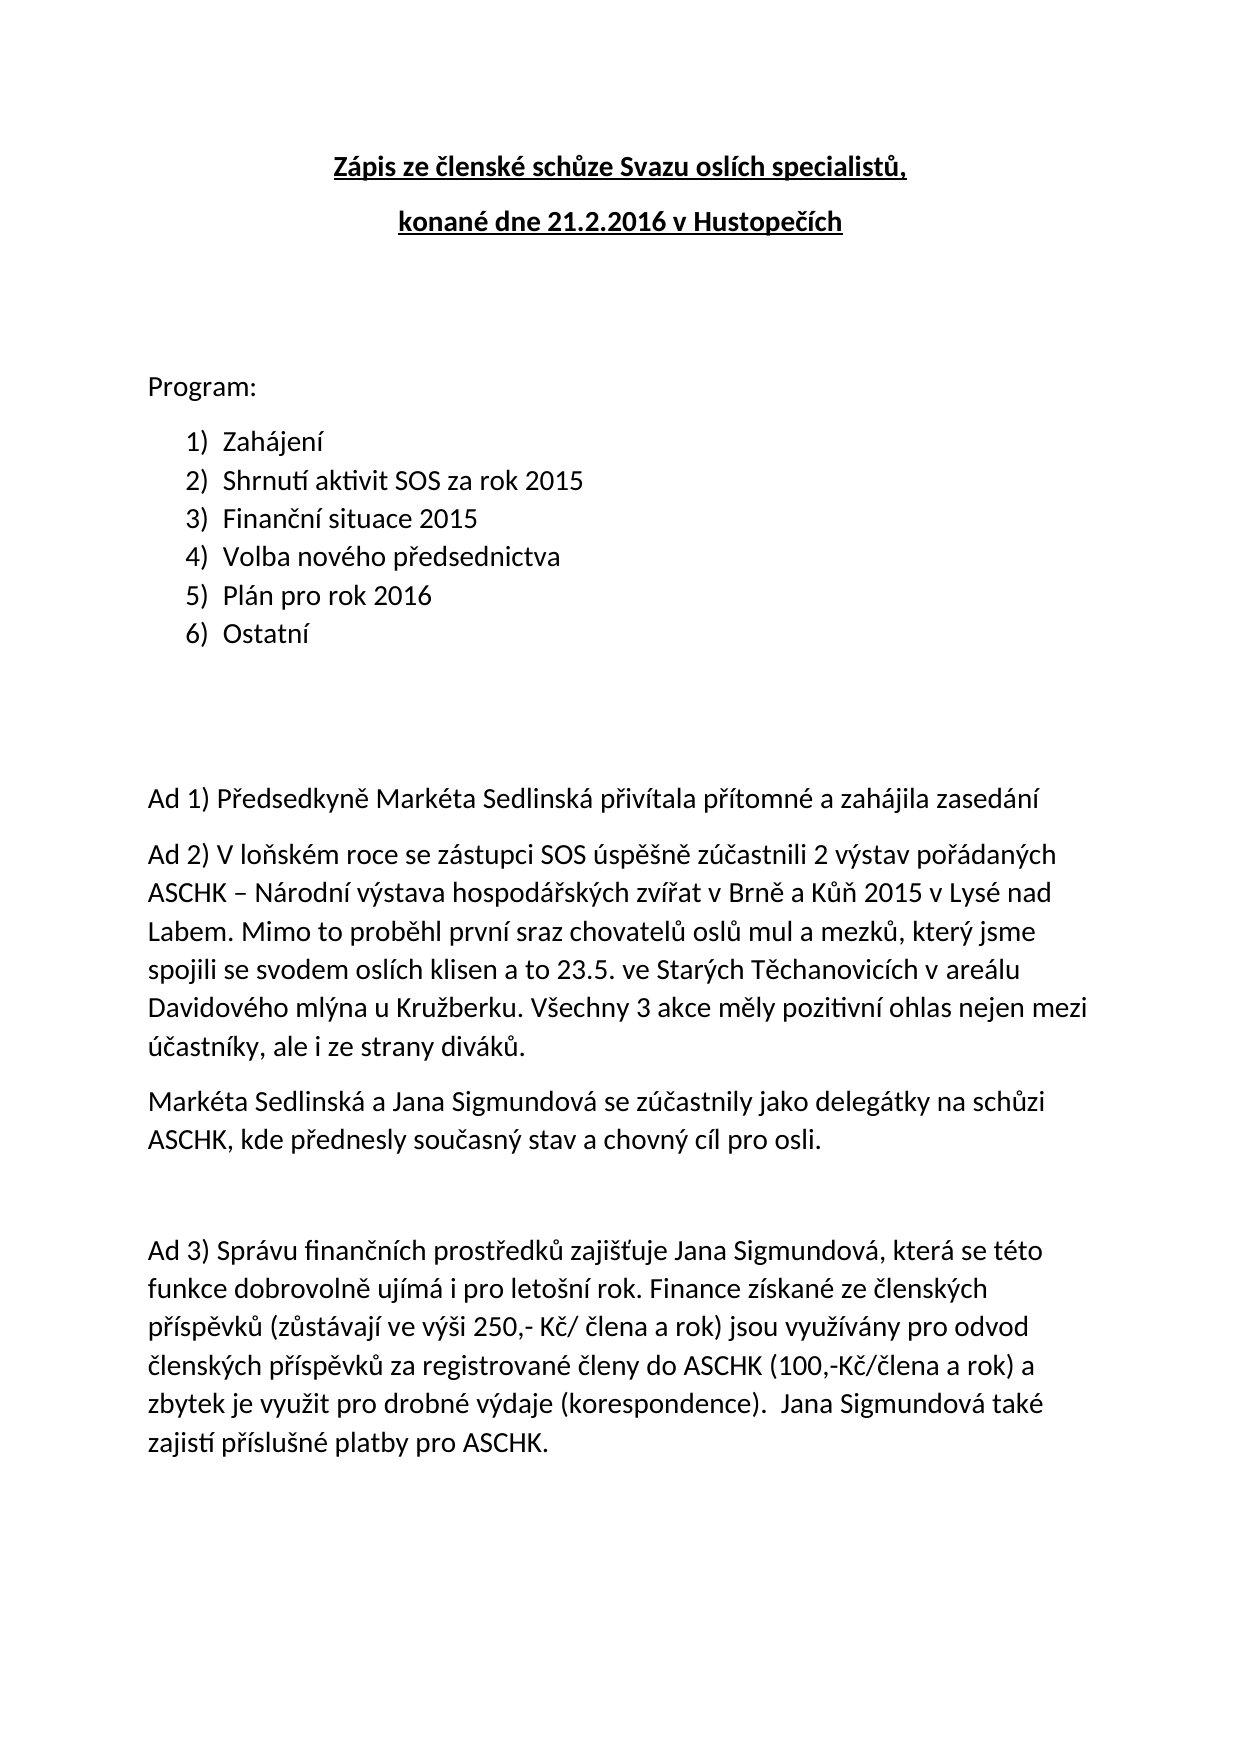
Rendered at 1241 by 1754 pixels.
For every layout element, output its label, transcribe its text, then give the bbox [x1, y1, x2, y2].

text Ad 1) Předsedkyně Markéta Sedlinská přivítala přítomné a zahájila zasedání [148, 781, 1093, 816]
text Markéta Sedlinská a Jana Sigmundová se zúčastnily jako delegátky na schůzi ASCHK, kde přednesly současný stav a chovný cíl pro osli. [148, 1083, 1093, 1157]
list Plán pro rok 2016 [185, 577, 1093, 612]
list Ostatní [185, 615, 1093, 651]
text Program: [148, 368, 1093, 404]
text Ad 3) Správu finančních prostředků zajišťuje Jana Sigmundová, která se této funkce dobrovolně ujímá i pro letošní rok. Finance získané ze členských příspěvků (zůstávají ve výši 250,- Kč/ člena a rok) jsou využívány pro odvod členských příspěvků za registrované členy do ASCHK (100,-Kč/člena a rok) a zbytek je využit pro drobné výdaje (korespondence). Jana Sigmundová také zajistí příslušné platby pro ASCHK. [148, 1232, 1093, 1459]
list Shrnutí aktivit SOS za rok 2015 [185, 462, 1093, 497]
text Zápis ze členské schůze Svazu oslích specialistů, [148, 148, 1093, 183]
list Volba nového předsednictva [185, 538, 1093, 574]
list Finanční situace 2015 [185, 500, 1093, 536]
text Ad 2) V loňském roce se zástupci SOS úspěšně zúčastnili 2 výstav pořádaných ASCHK – Národní výstava hospodářských zvířat v Brně a Kůň 2015 v Lysé nad Labem. Mimo to proběhl první sraz chovatelů oslů mul a mezků, který jsme spojili se svodem oslích klisen a to 23.5. ve Starých Těchanovicích v areálu Davidového mlýna u Kružberku. Všechny 3 akce měly pozitivní ohlas nejen mezi účastníky, ale i ze strany diváků. [148, 836, 1093, 1063]
list Zahájení [185, 423, 1093, 459]
text konané dne 21.2.2016 v Hustopečích [148, 203, 1093, 238]
